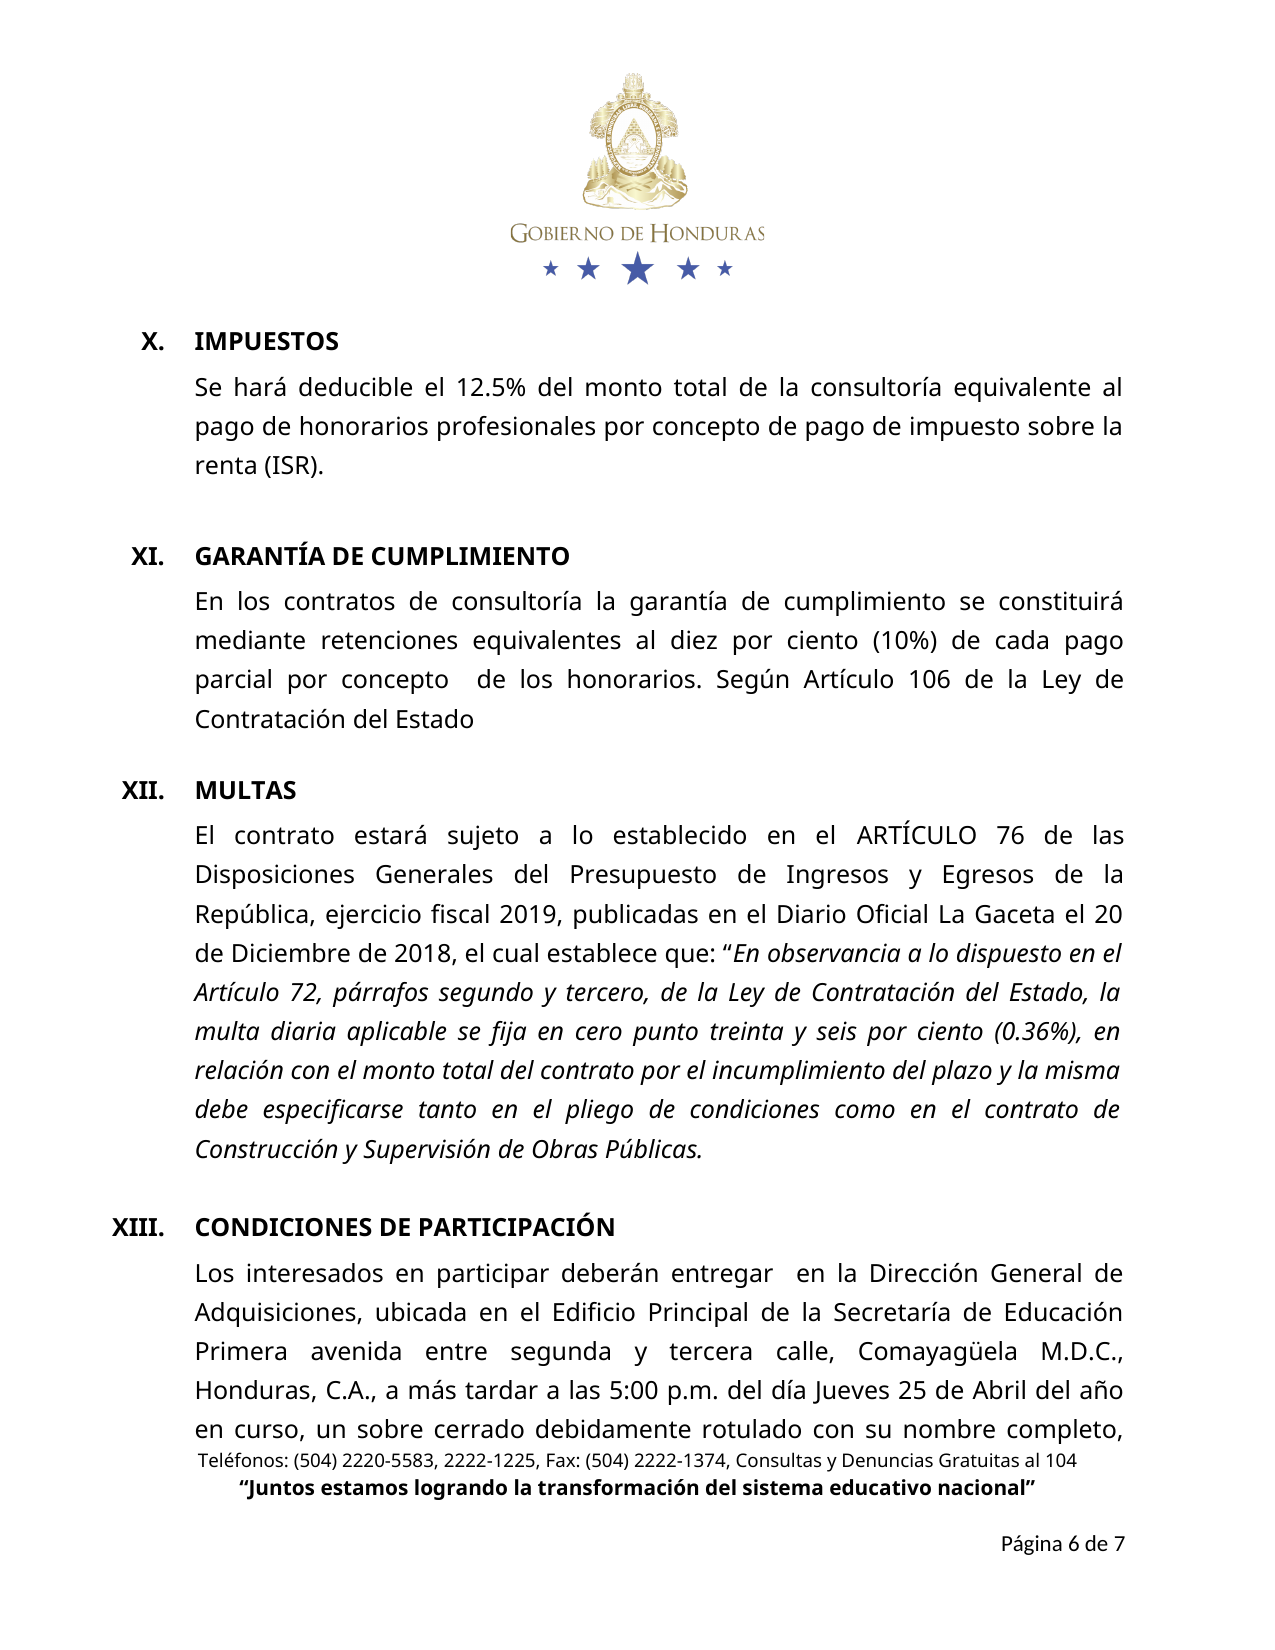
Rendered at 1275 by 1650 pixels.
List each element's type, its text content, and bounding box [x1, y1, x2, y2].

list MULTAS [165, 772, 1125, 807]
list IMPUESTOS [165, 324, 1125, 358]
picture [510, 73, 765, 285]
text En los contratos de consultoría la garantía de cumplimiento se constituirá mediante retenciones equivalentes al diez por ciento (10%) de cada pago parcial por concepto de los honorarios. Según Artículo 106 de la Ley de Contratación del Estado [194, 584, 1125, 735]
list CONDICIONES DE PARTICIPACIÓN [165, 1210, 1125, 1244]
list GARANTÍA DE CUMPLIMIENTO [165, 538, 1125, 572]
text El contrato estará sujeto a lo establecido en el ARTÍCULO 76 de las Disposiciones Generales del Presupuesto de Ingresos y Egresos de la República, ejercicio fiscal 2019, publicadas en el Diario Oficial La Gaceta el 20 de Diciembre de 2018, el cual establece que: “En observancia a lo dispuesto en el Artículo 72, párrafos segundo y tercero, de la Ley de Contratación del Estado, la multa diaria aplicable se fija en cero punto treinta y seis por ciento (0.36%), en relación con el monto total del contrato por el incumplimiento del plazo y la misma debe especificarse tanto en el pliego de condiciones como en el contrato de Construcción y Supervisión de Obras Públicas. [194, 818, 1125, 1165]
text Se hará deducible el 12.5% del monto total de la consultoría equivalente al pago de honorarios profesionales por concepto de pago de impuesto sobre la renta (ISR). [194, 369, 1125, 482]
